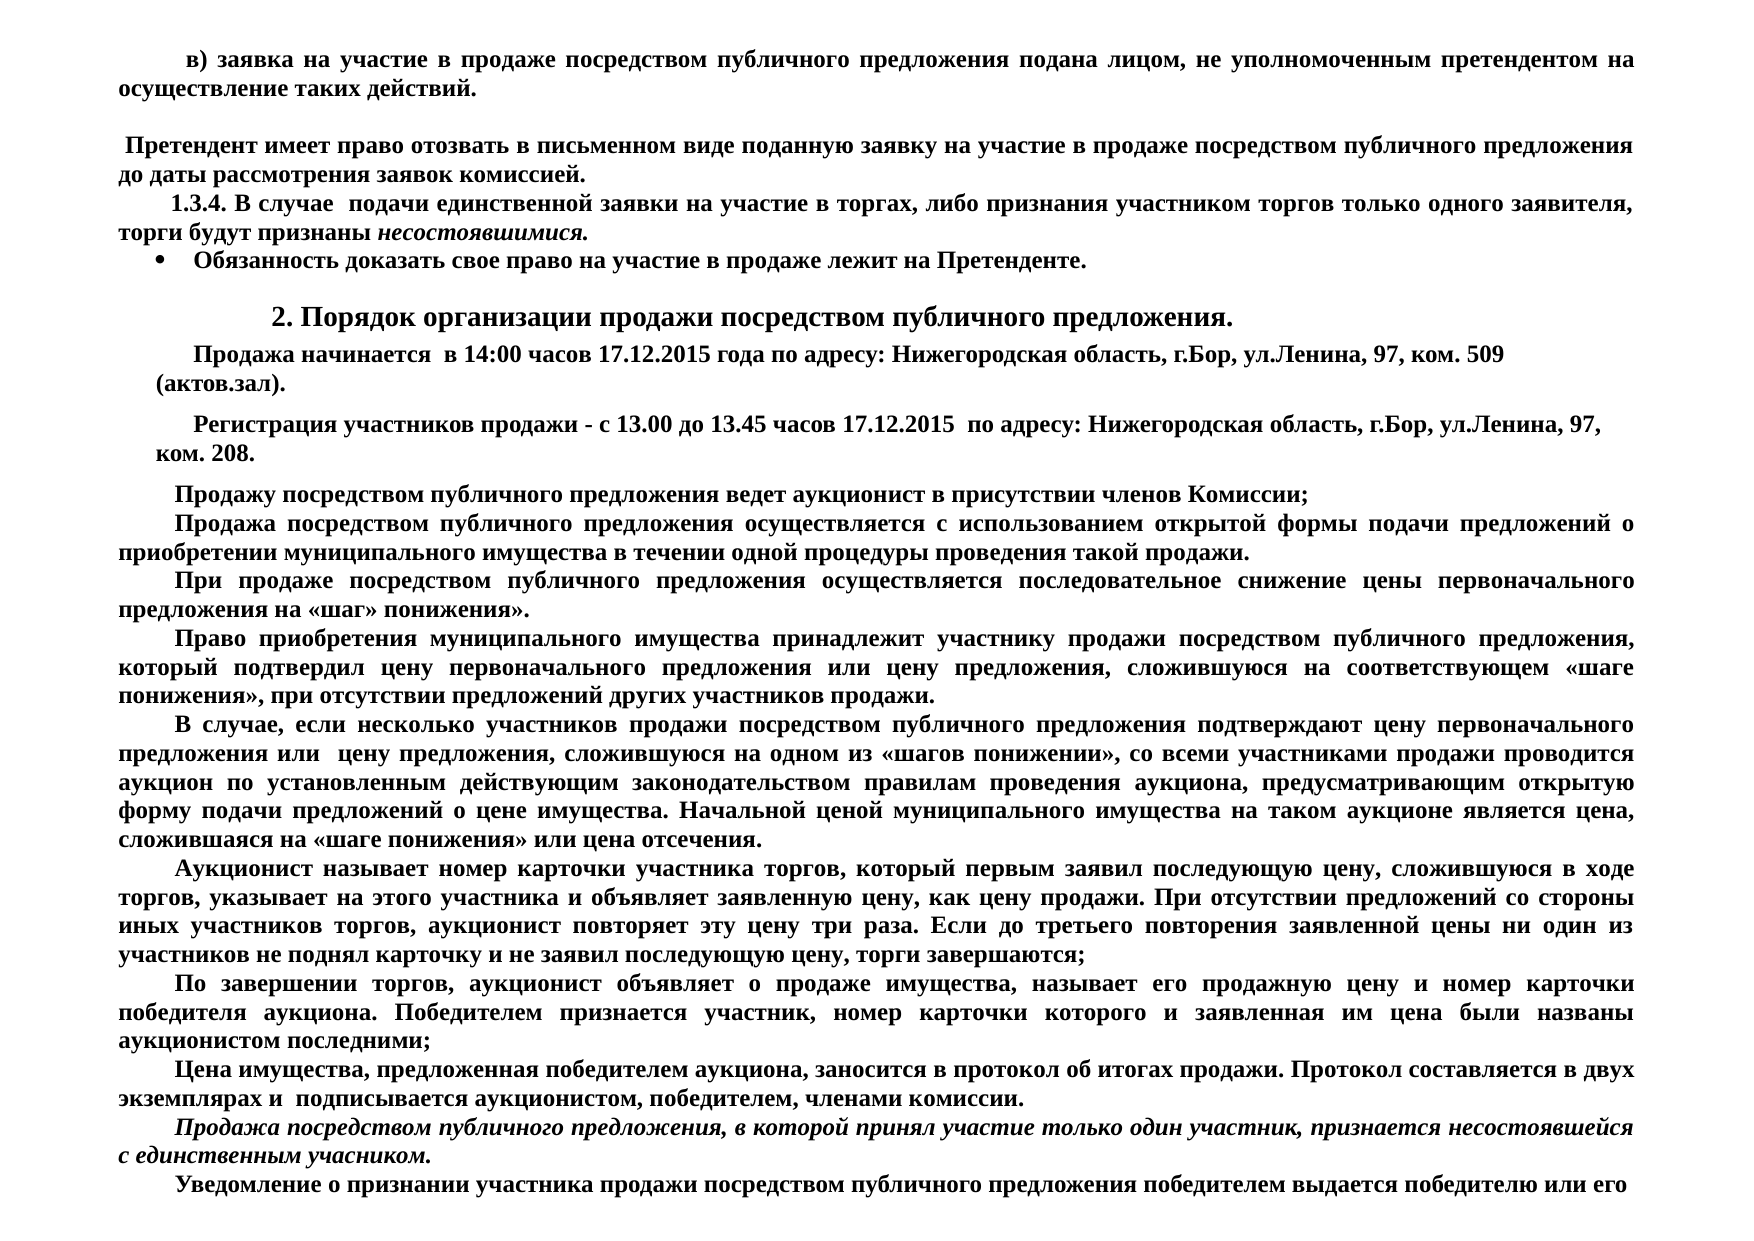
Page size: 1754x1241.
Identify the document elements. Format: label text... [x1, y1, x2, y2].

list Претендент имеет право отозвать в письменном виде поданную заявку на участие в продаже посредством публичного предложения до даты рассмотрения заявок комиссией. [118, 131, 1636, 188]
text Продажа посредством публичного предложения, в которой принял участие только один участник, признается несостоявшейся с единственным учасником. [118, 1112, 1636, 1169]
text В случае, если несколько участников продажи посредством публичного предложения подтверждают цену первоначального предложения или цену предложения, сложившуюся на одном из «шагов понижении», со всеми участниками продажи проводится аукцион по установленным действующим законодательством правилам проведения аукциона, предусматривающим открытую форму подачи предложений о цене имущества. Начальной ценой муниципального имущества на таком аукционе является цена, сложившаяся на «шаге понижения» или цена отсечения. [118, 709, 1636, 853]
text Цена имущества, предложенная победителем аукциона, заносится в протокол об итогах продажи. Протокол составляется в двух экземплярах и подписывается аукционистом, победителем, членами комиссии. [118, 1054, 1636, 1112]
text Продажа посредством публичного предложения осуществляется с использованием открытой формы подачи предложений о приобретении муниципального имущества в течении одной процедуры проведения такой продажи. [118, 508, 1636, 565]
text Право приобретения муниципального имущества принадлежит участнику продажи посредством публичного предложения, который подтвердил цену первоначального предложения или цену предложения, сложившуюся на соответствующем «шаге понижения», при отсутствии предложений других участников продажи. [118, 623, 1636, 709]
list 1.3.4. В случае подачи единственной заявки на участие в торгах, либо признания участником торгов только одного заявителя, торги будут признаны несостоявшимися. [118, 188, 1636, 246]
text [118, 1169, 1636, 1198]
text Продажу посредством публичного предложения ведет аукционист в присутствии членов Комиссии; [118, 479, 1636, 508]
list в) заявка на участие в продаже посредством публичного предложения подана лицом, не уполномоченным претендентом на осуществление таких действий. [118, 44, 1636, 102]
text По завершении торгов, аукционист объявляет о продаже имущества, называет его продажную цену и номер карточки победителя аукциона. Победителем признается участник, номер карточки которого и заявленная им цена были названы аукционистом последними; [118, 968, 1636, 1054]
list Обязанность доказать свое право на участие в продаже лежит на Претенденте. [118, 246, 1636, 274]
subtitle 2. Порядок организации продажи посредством публичного предложения. [118, 299, 1636, 333]
text Продажа начинается в 14:00 часов 17.12.2015 года по адресу: Нижегородская область, г.Бор, ул.Ленина, 97, ком. 509 (актов.зал). [156, 339, 1636, 397]
text Регистрация участников продажи - с 13.00 до 13.45 часов 17.12.2015 по адресу: Нижегородская область, г.Бор, ул.Ленина, 97, ком. 208. [156, 409, 1636, 467]
text При продаже посредством публичного предложения осуществляется последовательное снижение цены первоначального предложения на «шаг» понижения». [118, 565, 1636, 623]
text Аукционист называет номер карточки участника торгов, который первым заявил последующую цену, сложившуюся в ходе торгов, указывает на этого участника и объявляет заявленную цену, как цену продажи. При отсутствии предложений со стороны иных участников торгов, аукционист повторяет эту цену три раза. Если до третьего повторения заявленной цены ни один из участников не поднял карточку и не заявил последующую цену, торги завершаются; [118, 853, 1636, 968]
